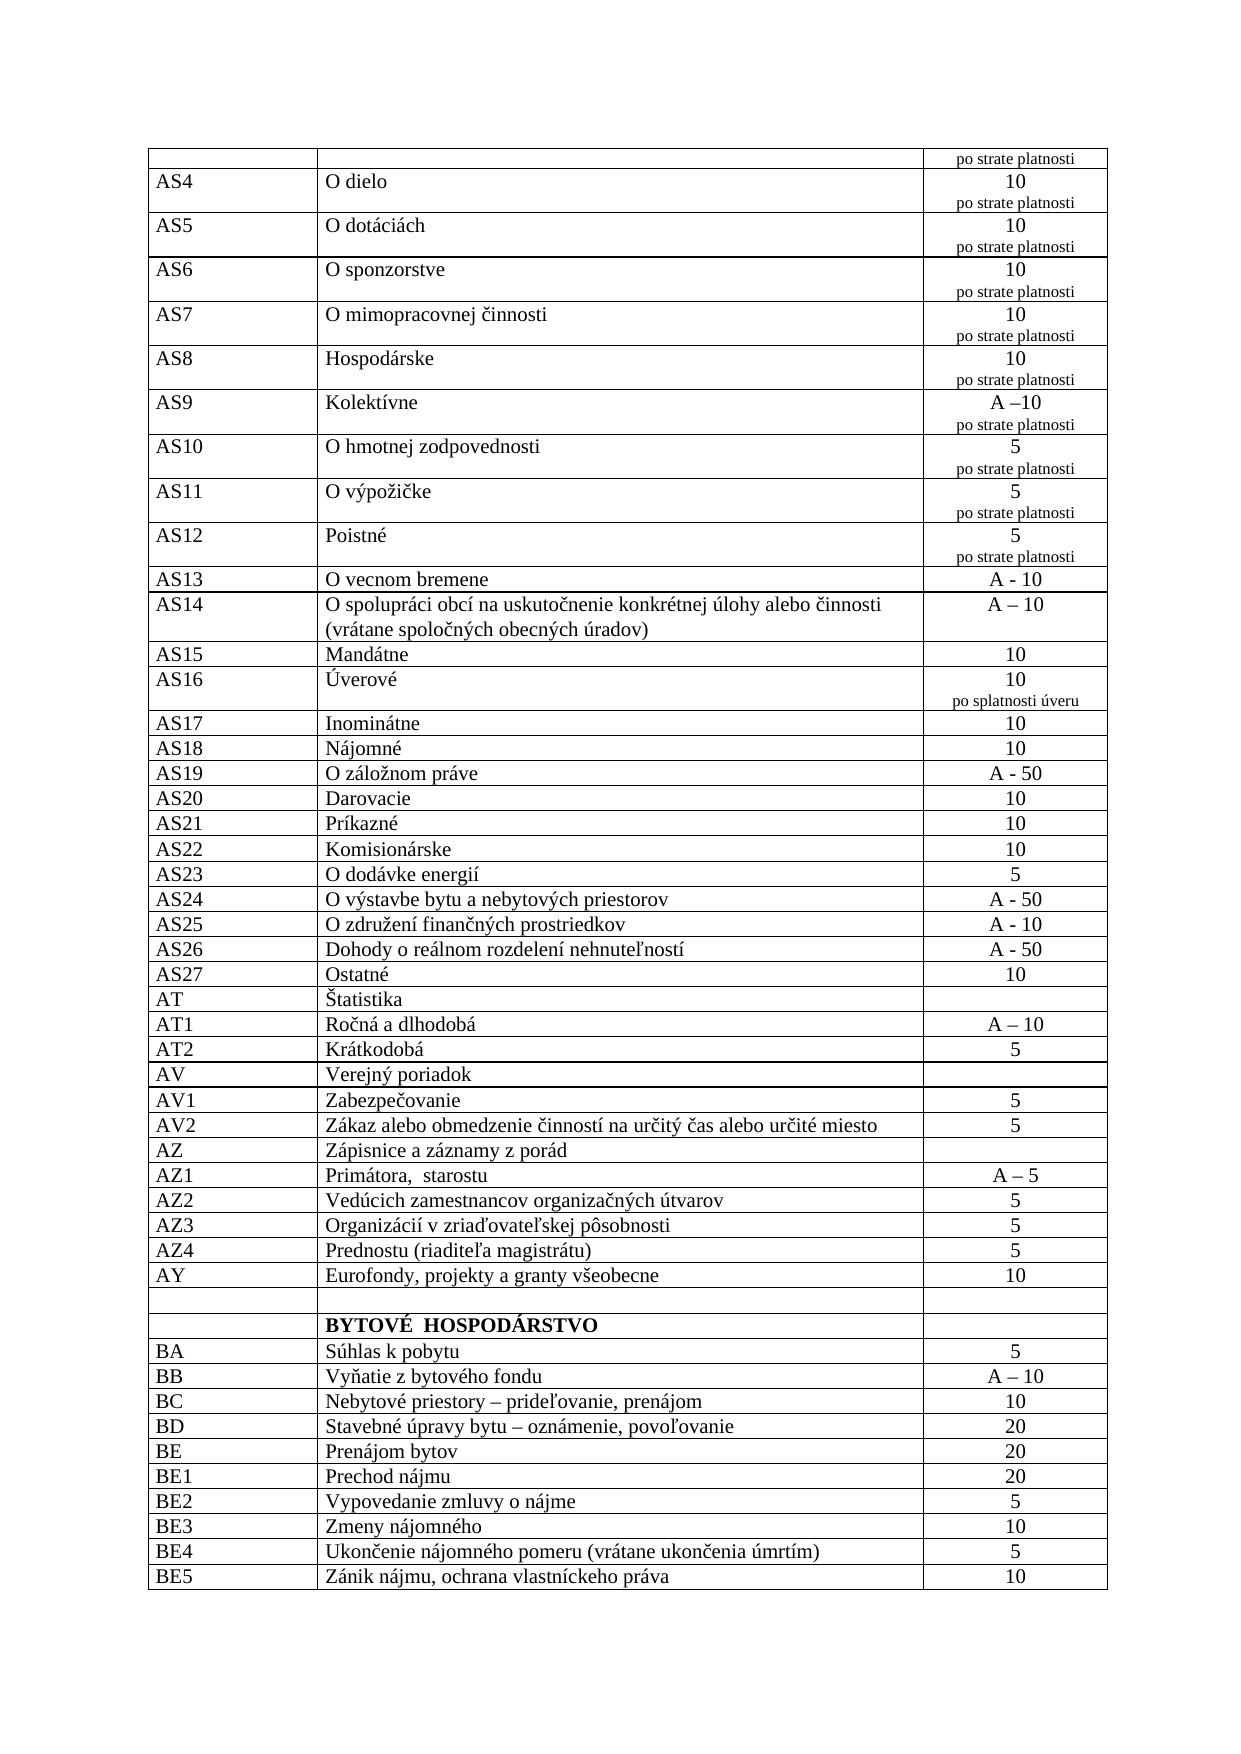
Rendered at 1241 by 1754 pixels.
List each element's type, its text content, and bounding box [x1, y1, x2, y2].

table_cell 10 [924, 736, 1107, 760]
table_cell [924, 149, 1107, 168]
table_cell AV1 [149, 1088, 317, 1112]
table_cell AS8 [149, 346, 317, 389]
table_cell AS11 [149, 479, 317, 522]
table_cell BB [149, 1364, 317, 1388]
table_cell Prednostu (riaditeľa magistrátu) [318, 1238, 923, 1262]
table_cell 10 [924, 1263, 1107, 1287]
table_cell BE4 [149, 1539, 317, 1563]
table_cell AS3 [149, 149, 317, 168]
table_cell O dotáciách [318, 213, 923, 256]
table_cell 5 po strate platnosti [924, 523, 1107, 566]
table_cell AS7 [149, 302, 317, 345]
table_cell [149, 1288, 317, 1312]
table_cell AS21 [149, 811, 317, 835]
table_cell AZ [149, 1138, 317, 1162]
table_cell [149, 1314, 317, 1337]
table_cell 5 po strate platnosti [924, 435, 1107, 478]
table_cell AS17 [149, 711, 317, 735]
table_cell 10 [924, 642, 1107, 666]
table_cell Inominátne [318, 711, 923, 735]
table_cell O výpožičke [318, 479, 923, 522]
table_cell AS25 [149, 912, 317, 936]
table_cell AZ3 [149, 1213, 317, 1237]
table_cell AS24 [149, 887, 317, 911]
table_cell A - 50 [924, 887, 1107, 911]
table_cell 20 [924, 1439, 1107, 1463]
table_cell Štatistika [318, 987, 923, 1011]
table_cell 5 [924, 1213, 1107, 1237]
table_cell [924, 987, 1107, 1011]
table_cell 10 po strate platnosti [924, 169, 1107, 212]
table_cell A – 10 [924, 1012, 1107, 1036]
table_cell 10 [924, 962, 1107, 986]
table_cell Ročná a dlhodobá [318, 1012, 923, 1036]
table_cell O vecnom bremene [318, 567, 923, 591]
table_cell O dielo [318, 169, 923, 212]
table_cell 5 [924, 862, 1107, 886]
table_cell AS5 [149, 213, 317, 256]
table_cell 10 po strate platnosti [924, 346, 1107, 389]
table_cell BA [149, 1339, 317, 1363]
table_cell 10 [924, 786, 1107, 810]
table_cell 10 [924, 1565, 1107, 1588]
table_cell Zánik nájmu, ochrana vlastníckeho práva [318, 1565, 923, 1588]
table_cell 5 [924, 1489, 1107, 1513]
table_cell [924, 1063, 1107, 1086]
table_cell O mimopracovnej činnosti [318, 302, 923, 345]
table_cell AZ1 [149, 1163, 317, 1187]
table_cell AS10 [149, 435, 317, 478]
table_cell O sponzorstve [318, 258, 923, 301]
table_cell 5 [924, 1339, 1107, 1363]
table_cell Darovacie [318, 786, 923, 810]
table_cell BE5 [149, 1565, 317, 1588]
table_cell Poistné [318, 523, 923, 566]
table_cell A – 10 [924, 593, 1107, 641]
table_cell Zápisnice a záznamy z porád [318, 1138, 923, 1162]
table_cell AS16 [149, 667, 317, 710]
table_cell Verejný poriadok [318, 1063, 923, 1086]
table_cell 5 [924, 1088, 1107, 1112]
table_cell 20 [924, 1464, 1107, 1488]
table_cell AS9 [149, 390, 317, 433]
table_cell O hmotnej zodpovednosti [318, 435, 923, 478]
table_cell Prenájom bytov [318, 1439, 923, 1463]
table_cell BE1 [149, 1464, 317, 1488]
table_cell AZ4 [149, 1238, 317, 1262]
table_cell 20 [924, 1414, 1107, 1438]
table_cell AS26 [149, 937, 317, 961]
table_cell Krátkodobá [318, 1037, 923, 1061]
table_cell AT [149, 987, 317, 1011]
table_cell Vedúcich zamestnancov organizačných útvarov [318, 1188, 923, 1212]
table_cell 10 po strate platnosti [924, 302, 1107, 345]
table_cell 5 [924, 1188, 1107, 1212]
table_cell AZ2 [149, 1188, 317, 1212]
table_cell Súhlas k pobytu [318, 1339, 923, 1363]
table_cell AS18 [149, 736, 317, 760]
table_cell AT1 [149, 1012, 317, 1036]
table_cell AS15 [149, 642, 317, 666]
table_cell AS6 [149, 258, 317, 301]
table_cell A - 50 [924, 937, 1107, 961]
table_cell 10 po strate platnosti [924, 213, 1107, 256]
table_cell 10 [924, 811, 1107, 835]
table_cell O združení finančných prostriedkov [318, 912, 923, 936]
table_cell 5 [924, 1238, 1107, 1262]
table_cell Primátora, starostu [318, 1163, 923, 1187]
table_cell Ukončenie nájomného pomeru (vrátane ukončenia úmrtím) [318, 1539, 923, 1563]
table_cell O záložnom práve [318, 761, 923, 785]
table_cell AS27 [149, 962, 317, 986]
table_cell Úverové [318, 667, 923, 710]
table_cell 10 po splatnosti úveru [924, 667, 1107, 710]
table_cell BC [149, 1389, 317, 1413]
table_cell Nájomné [318, 736, 923, 760]
table_cell AS4 [149, 169, 317, 212]
table_cell Zákaz alebo obmedzenie činností na určitý čas alebo určité miesto [318, 1113, 923, 1137]
table_cell Príkazné [318, 811, 923, 835]
table_cell Stavebné úpravy bytu – oznámenie, povoľovanie [318, 1414, 923, 1438]
table_cell A – 5 [924, 1163, 1107, 1187]
table_cell A - 10 [924, 912, 1107, 936]
table_cell AV2 [149, 1113, 317, 1137]
table_cell BYTOVÉ HOSPODÁRSTVO [318, 1314, 923, 1337]
table_cell AV [149, 1063, 317, 1086]
table_cell AS12 [149, 523, 317, 566]
table_cell Eurofondy, projekty a granty všeobecne [318, 1263, 923, 1287]
table_cell [924, 1314, 1107, 1337]
table_cell Vyňatie z bytového fondu [318, 1364, 923, 1388]
table_cell A - 10 [924, 567, 1107, 591]
table_cell AY [149, 1263, 317, 1287]
table_cell 5 [924, 1037, 1107, 1061]
table_cell Hospodárske [318, 346, 923, 389]
table_cell 10 [924, 836, 1107, 861]
table_cell AS20 [149, 786, 317, 810]
table_cell Organizácií v zriaďovateľskej pôsobnosti [318, 1213, 923, 1237]
table_cell AS23 [149, 862, 317, 886]
table_cell AS13 [149, 567, 317, 591]
table_cell BE2 [149, 1489, 317, 1513]
table_cell BE3 [149, 1514, 317, 1538]
table_cell O dodávke energií [318, 862, 923, 886]
table_cell BD [149, 1414, 317, 1438]
table_cell 10 [924, 1514, 1107, 1538]
table_cell BE [149, 1439, 317, 1463]
table_cell AS22 [149, 836, 317, 861]
table_cell Zmeny nájomného [318, 1514, 923, 1538]
table_cell A –10 po strate platnosti [924, 390, 1107, 433]
table_cell Mandátne [318, 642, 923, 666]
table_cell 10 [924, 711, 1107, 735]
table_cell O výstavbe bytu a nebytových priestorov [318, 887, 923, 911]
table_cell O spolupráci obcí na uskutočnenie konkrétnej úlohy alebo činnosti (vrátane spoločných obecných úradov) [318, 593, 923, 641]
table_cell [924, 1138, 1107, 1162]
table_cell Zabezpečovanie [318, 1088, 923, 1112]
table_cell 5 po strate platnosti [924, 479, 1107, 522]
table_cell 5 [924, 1539, 1107, 1563]
table_cell AS14 [149, 593, 317, 641]
table_cell Komisionárske [318, 836, 923, 861]
table_cell Ostatné [318, 962, 923, 986]
table_cell 5 [924, 1113, 1107, 1137]
table_cell A – 10 [924, 1364, 1107, 1388]
table_cell Kolektívne [318, 390, 923, 433]
table_cell AT2 [149, 1037, 317, 1061]
table_cell [318, 1288, 923, 1312]
table_cell 10 [924, 1389, 1107, 1413]
table_cell AS19 [149, 761, 317, 785]
table_cell Vypovedanie zmluvy o nájme [318, 1489, 923, 1513]
table_cell [924, 1288, 1107, 1312]
table_cell Dohody o reálnom rozdelení nehnuteľností [318, 937, 923, 961]
table_cell Nebytové priestory – prideľovanie, prenájom [318, 1389, 923, 1413]
table_cell O stravovaní [318, 149, 923, 168]
table_cell 10 po strate platnosti [924, 258, 1107, 301]
table_cell A - 50 [924, 761, 1107, 785]
table_cell Prechod nájmu [318, 1464, 923, 1488]
